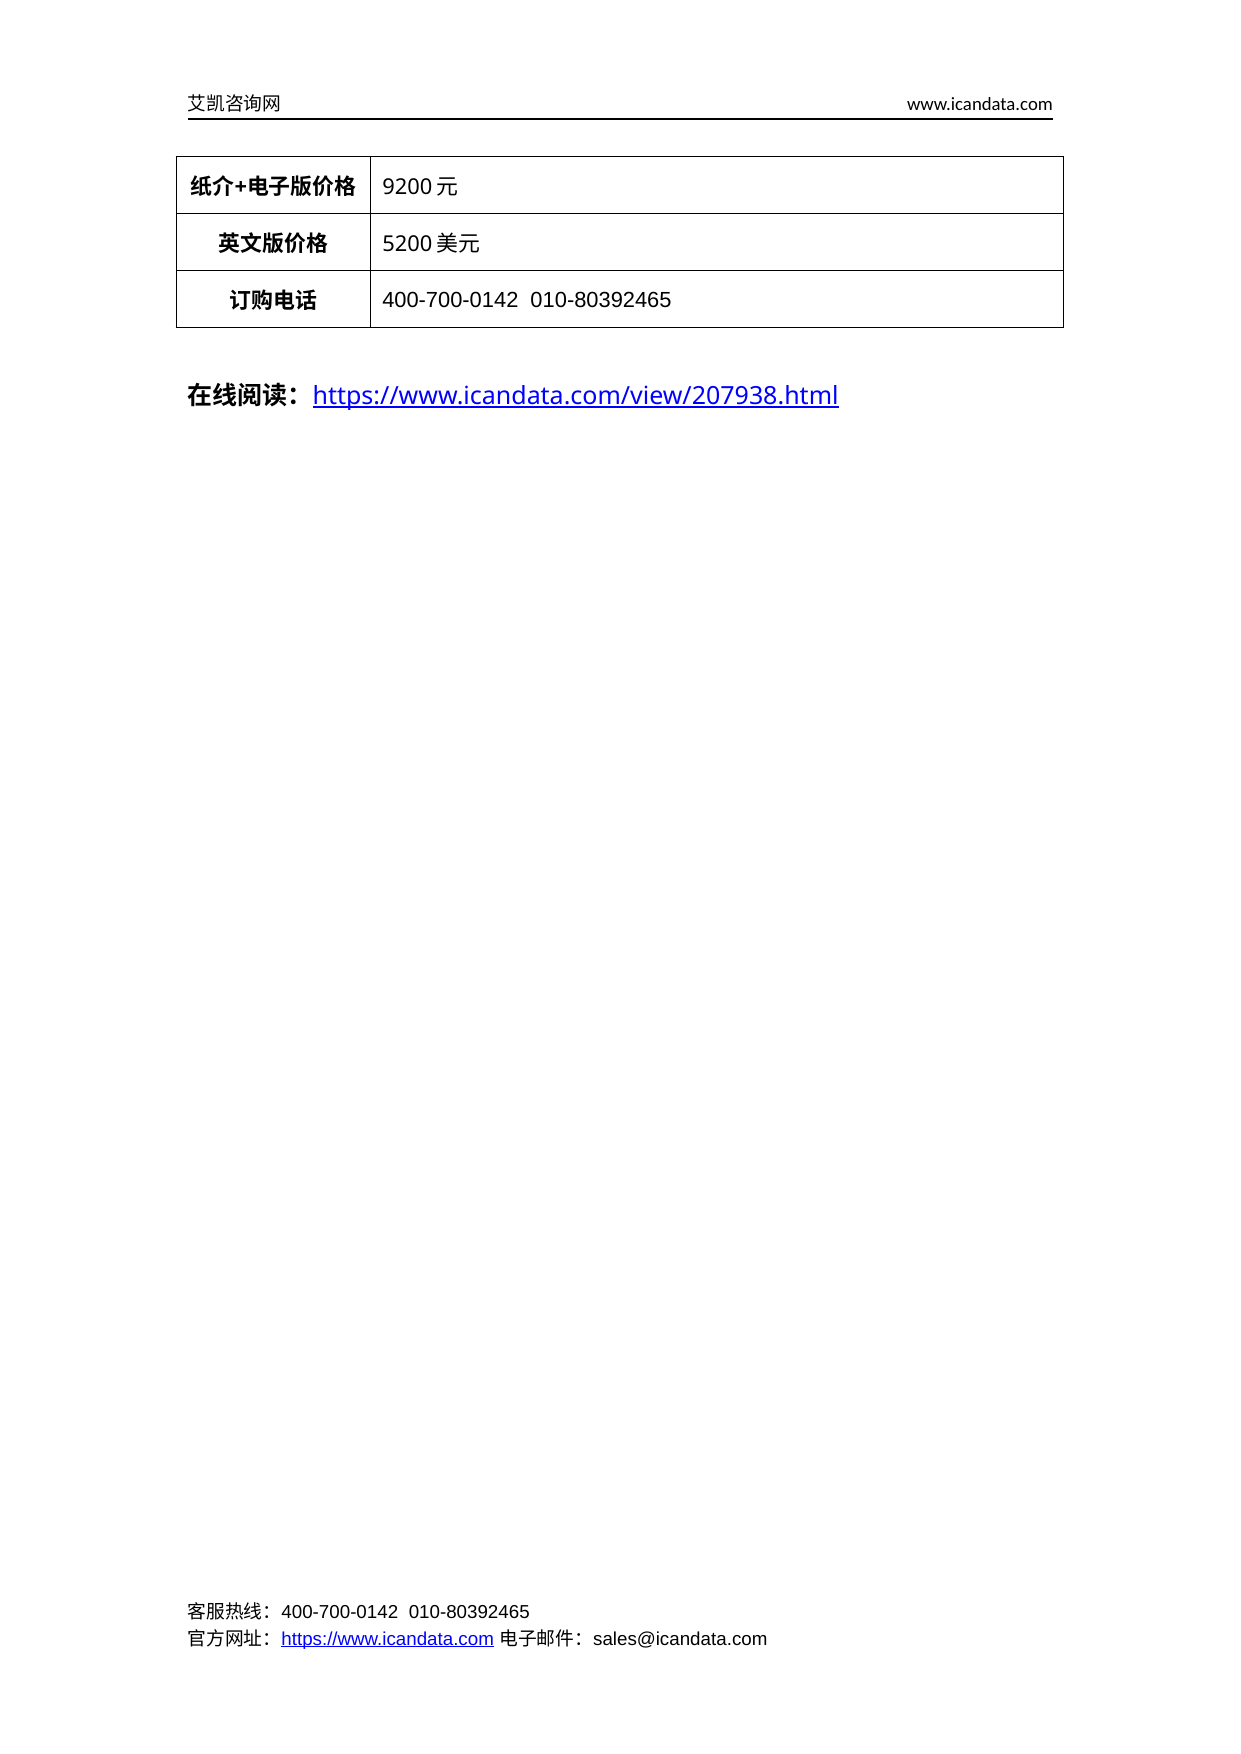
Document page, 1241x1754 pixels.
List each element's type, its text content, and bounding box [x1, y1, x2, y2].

table_cell 纸介+电子版价格 [177, 157, 370, 213]
table_cell 5200美元 [371, 214, 1063, 270]
table_cell 订购电话 [177, 271, 370, 327]
table_cell 400-700-0142 010-80392465 [371, 271, 1063, 327]
table_cell 9200元 [371, 157, 1063, 213]
table_cell 英文版价格 [177, 214, 370, 270]
text 在线阅读：https://www.icandata.com/view/207938.html [187, 361, 1053, 426]
